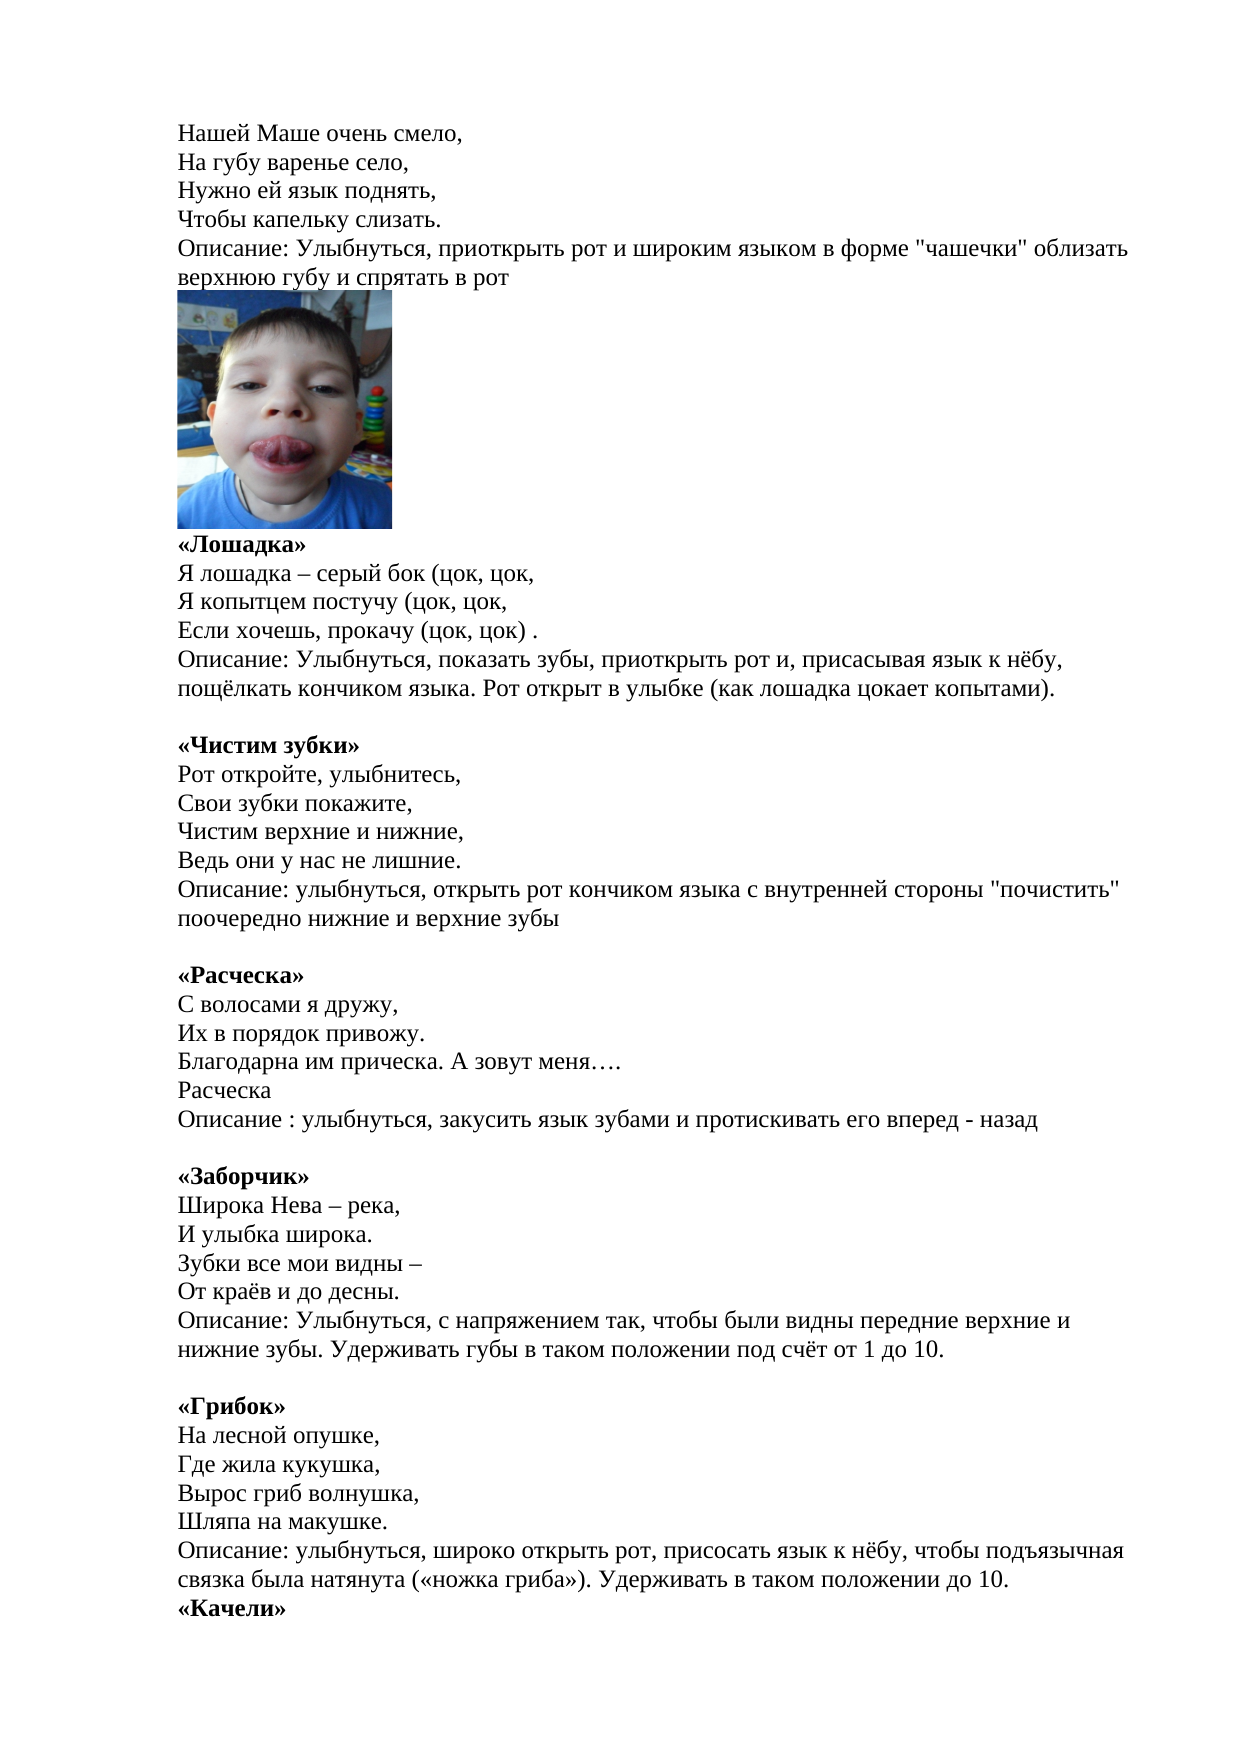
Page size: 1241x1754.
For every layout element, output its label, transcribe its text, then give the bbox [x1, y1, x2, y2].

text Рот откройте, улыбнитесь, [177, 759, 1152, 788]
text Вырос гриб волнушка, [177, 1478, 1152, 1506]
text Описание: Улыбнуться, приоткрыть рот и широким языком в форме "чашечки" облизать верхнюю губу и спрятать в рот [177, 233, 1152, 291]
text От краёв и до десны. [177, 1276, 1152, 1305]
text Описание: Улыбнуться, с напряжением так, чтобы были видны передние верхние и нижние зубы. Удерживать губы в таком положении под счёт от 1 до 10. [177, 1305, 1152, 1363]
text Я лошадка – серый бок (цок, цок, [177, 558, 1152, 586]
text Зубки все мои видны – [177, 1248, 1152, 1276]
text С волосами я дружу, [177, 989, 1152, 1018]
text На губу варенье село, [177, 147, 1152, 176]
text Шляпа на макушке. [177, 1506, 1152, 1535]
text Расческа [177, 1075, 1152, 1104]
text Ведь они у нас не лишние. [177, 845, 1152, 874]
text Чтобы капельку слизать. [177, 204, 1152, 233]
text Где жила кукушка, [177, 1449, 1152, 1478]
text И улыбка широка. [177, 1219, 1152, 1248]
text Чистим верхние и нижние, [177, 816, 1152, 845]
text «Заборчик» [177, 1161, 1152, 1190]
text Описание : улыбнуться, закусить язык зубами и протискивать его вперед - назад [177, 1104, 1152, 1133]
text Свои зубки покажите, [177, 788, 1152, 816]
text «Качели» [177, 1593, 1152, 1621]
text Описание: улыбнуться, широко открыть рот, присосать язык к нёбу, чтобы подъязычная связка была натянута («ножка гриба»). Удерживать в таком положении до 10. [177, 1535, 1152, 1593]
text Я копытцем постучу (цок, цок, [177, 586, 1152, 615]
text «Расческа» [177, 960, 1152, 989]
text Их в порядок привожу. [177, 1018, 1152, 1046]
text Описание: Улыбнуться, показать зубы, приоткрыть рот и, присасывая язык к нёбу, пощёлкать кончиком языка. Рот открыт в улыбке (как лошадка цокает копытами). [177, 644, 1152, 701]
text Благодарна им прическа. А зовут меня…. [177, 1046, 1152, 1075]
text Если хочешь, прокачу (цок, цок) . [177, 615, 1152, 644]
text Широка Нева – река, [177, 1190, 1152, 1219]
text «Чистим зубки» [177, 730, 1152, 759]
text «Лошадка» [177, 529, 1152, 558]
text На лесной опушке, [177, 1420, 1152, 1449]
picture [177, 290, 393, 529]
text «Грибок» [177, 1391, 1152, 1420]
text Описание: улыбнуться, открыть рот кончиком языка с внутренней стороны "почистить" поочередно нижние и верхние зубы [177, 874, 1152, 931]
text Нужно ей язык поднять, [177, 176, 1152, 204]
text Нашей Маше очень смело, [177, 118, 1152, 147]
